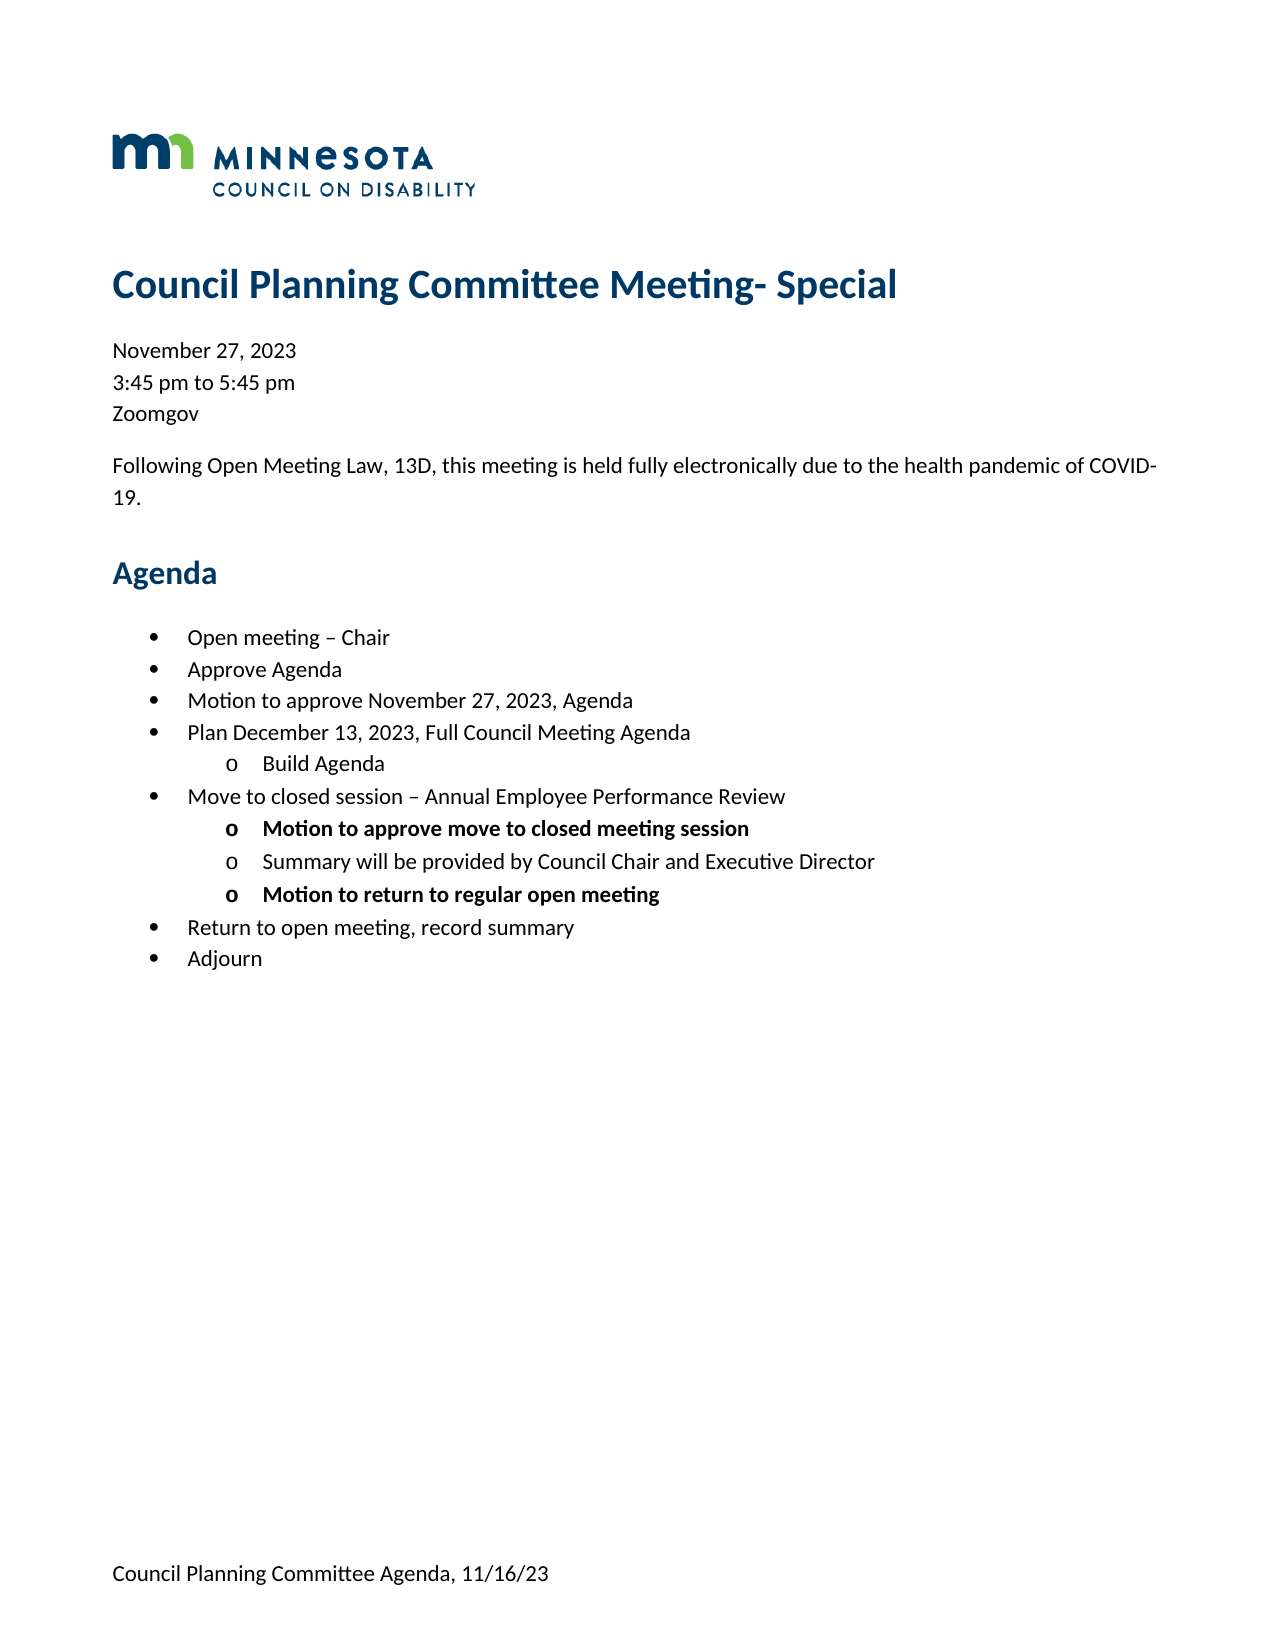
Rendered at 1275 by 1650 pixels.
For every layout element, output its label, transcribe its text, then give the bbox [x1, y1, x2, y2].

list Open meeting – Chair [150, 623, 1162, 651]
list Plan December 13, 2023, Full Council Meeting Agenda [150, 718, 1162, 746]
list Motion to approve move to closed meeting session [225, 814, 1162, 843]
list Return to open meeting, record summary [150, 913, 1162, 941]
list Approve Agenda [150, 655, 1162, 683]
list Move to closed session – Annual Employee Performance Review [150, 782, 1162, 810]
list Summary will be provided by Council Chair and Executive Director [225, 847, 1162, 876]
list Adjourn [150, 944, 1162, 972]
list Motion to approve November 27, 2023, Agenda [150, 686, 1162, 714]
picture [112, 133, 475, 230]
list Motion to return to regular open meeting [225, 880, 1162, 909]
list Build Agenda [225, 749, 1162, 778]
